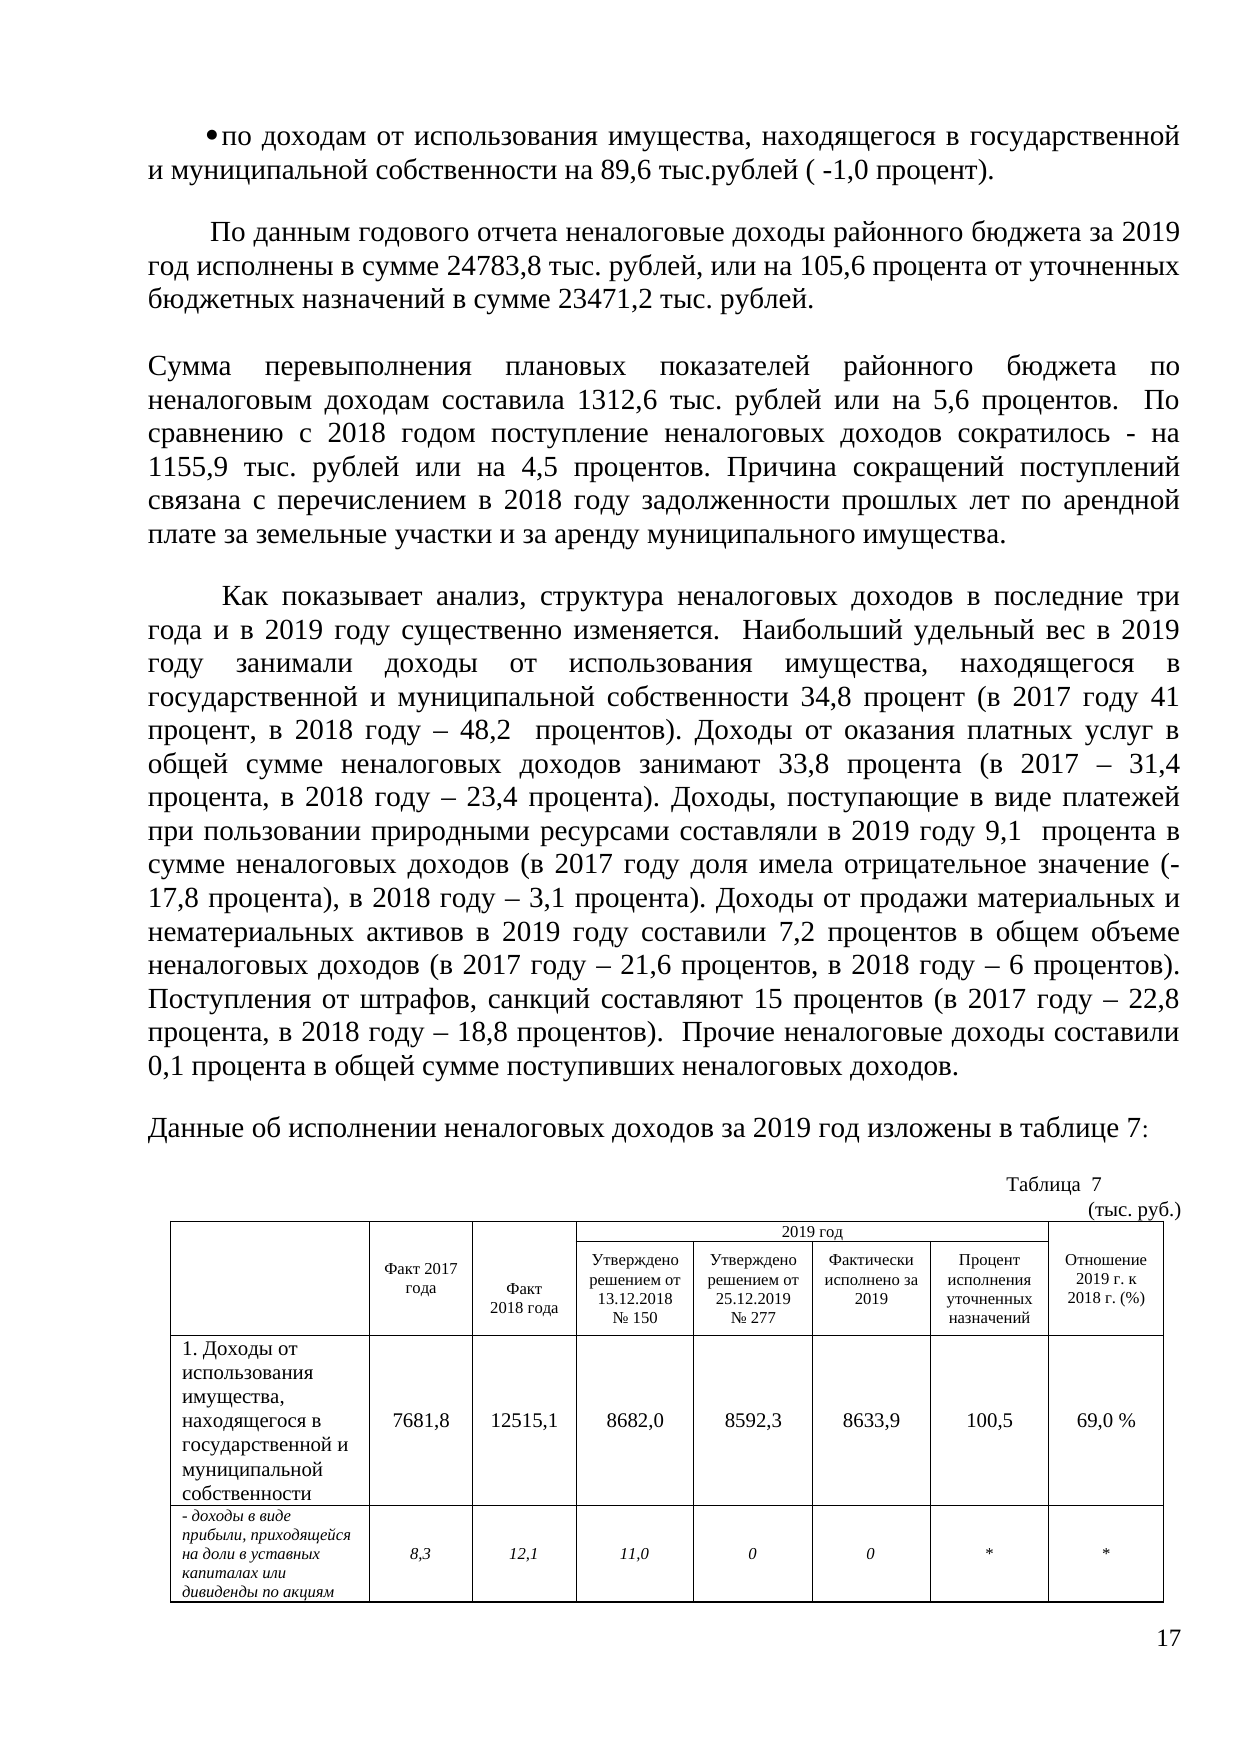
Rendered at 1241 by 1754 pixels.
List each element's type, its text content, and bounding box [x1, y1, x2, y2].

text По данным годового отчета неналоговые доходы районного бюджета за 2019 год исполнены в сумме 24783,8 тыс. рублей, или на 105,6 процента от уточненных бюджетных назначений в сумме 23471,2 тыс. рублей. [148, 214, 1181, 315]
table_cell 1. Доходы от использования имущества, находящегося в государственной и муниципальной собственности [171, 1336, 369, 1504]
table_cell 8,3 [370, 1506, 472, 1601]
table_cell Утверждено решением от 13.12.2018 № 150 [577, 1242, 693, 1335]
table_cell Фактически исполнено за 2019 [813, 1242, 930, 1335]
table_cell 8633,9 [813, 1336, 930, 1504]
table_cell 11,0 [577, 1506, 693, 1601]
table_cell 100,5 [931, 1336, 1048, 1504]
table_cell * [1049, 1506, 1163, 1601]
text (тыс. руб.) [148, 1196, 1181, 1221]
text Таблица 7 [148, 1172, 1181, 1196]
table_cell - доходы в виде прибыли, приходящейся на доли в уставных капиталах или дивиденды по акциям [171, 1506, 369, 1601]
table_header 2019 год [577, 1222, 1048, 1241]
table_cell 69,0 % [1049, 1336, 1163, 1504]
table_cell Процент исполнения уточненных назначений [931, 1242, 1048, 1335]
table_cell 12,1 [473, 1506, 576, 1601]
table_header [171, 1222, 369, 1335]
table_header Факт 2018 года [473, 1222, 576, 1335]
table_cell 0 [694, 1506, 812, 1601]
text Данные об исполнении неналоговых доходов за 2019 год изложены в таблице 7: [148, 1110, 1181, 1144]
table_cell * [931, 1506, 1048, 1601]
table_cell 7681,8 [370, 1336, 472, 1504]
table_cell Утверждено решением от 25.12.2019 № 277 [694, 1242, 812, 1335]
text Как показывает анализ, структура неналоговых доходов в последние три года и в 2019 году существенно изменяется. Наибольший удельный вес в 2019 году занимали доходы от использования имущества, находящегося в государственной и муниципальной собственности 34,8 процент (в 2017 году 41 процент, в 2018 году – 48,2 процентов). Доходы от оказания платных услуг в общей сумме неналоговых доходов занимают 33,8 процента (в 2017 – 31,4 процента, в 2018 году – 23,4 процента). Доходы, поступающие в виде платежей при пользовании природными ресурсами составляли в 2019 году 9,1 процента в сумме неналоговых доходов (в 2017 году доля имела отрицательное значение (-17,8 процента), в 2018 году – 3,1 процента). Доходы от продажи материальных и нематериальных активов в 2019 году составили 7,2 процентов в общем объеме неналоговых доходов (в 2017 году – 21,6 процентов, в 2018 году – 6 процентов). Поступления от штрафов, санкций составляют 15 процентов (в 2017 году – 22,8 процента, в 2018 году – 18,8 процентов). Прочие неналоговые доходы составили 0,1 процента в общей сумме поступивших неналоговых доходов. [148, 578, 1181, 1081]
table_header Факт 2017 года [370, 1222, 472, 1335]
text Сумма перевыполнения плановых показателей районного бюджета по неналоговым доходам составила 1312,6 тыс. рублей или на 5,6 процентов. По сравнению с 2018 годом поступление неналоговых доходов сократилось - на 1155,9 тыс. рублей или на 4,5 процентов. Причина сокращений поступлений связана с перечислением в 2018 году задолженности прошлых лет по арендной плате за земельные участки и за аренду муниципального имущества. [148, 348, 1181, 549]
table_cell 8682,0 [577, 1336, 693, 1504]
table_cell 8592,3 [694, 1336, 812, 1504]
table_header Отношение 2019 г. к 2018 г. (%) [1049, 1222, 1163, 1335]
list по доходам от использования имущества, находящегося в государственной и муниципальной собственности на 89,6 тыс.рублей ( -1,0 процент). [148, 118, 1181, 185]
table_cell 12515,1 [473, 1336, 576, 1504]
table_cell 0 [813, 1506, 930, 1601]
